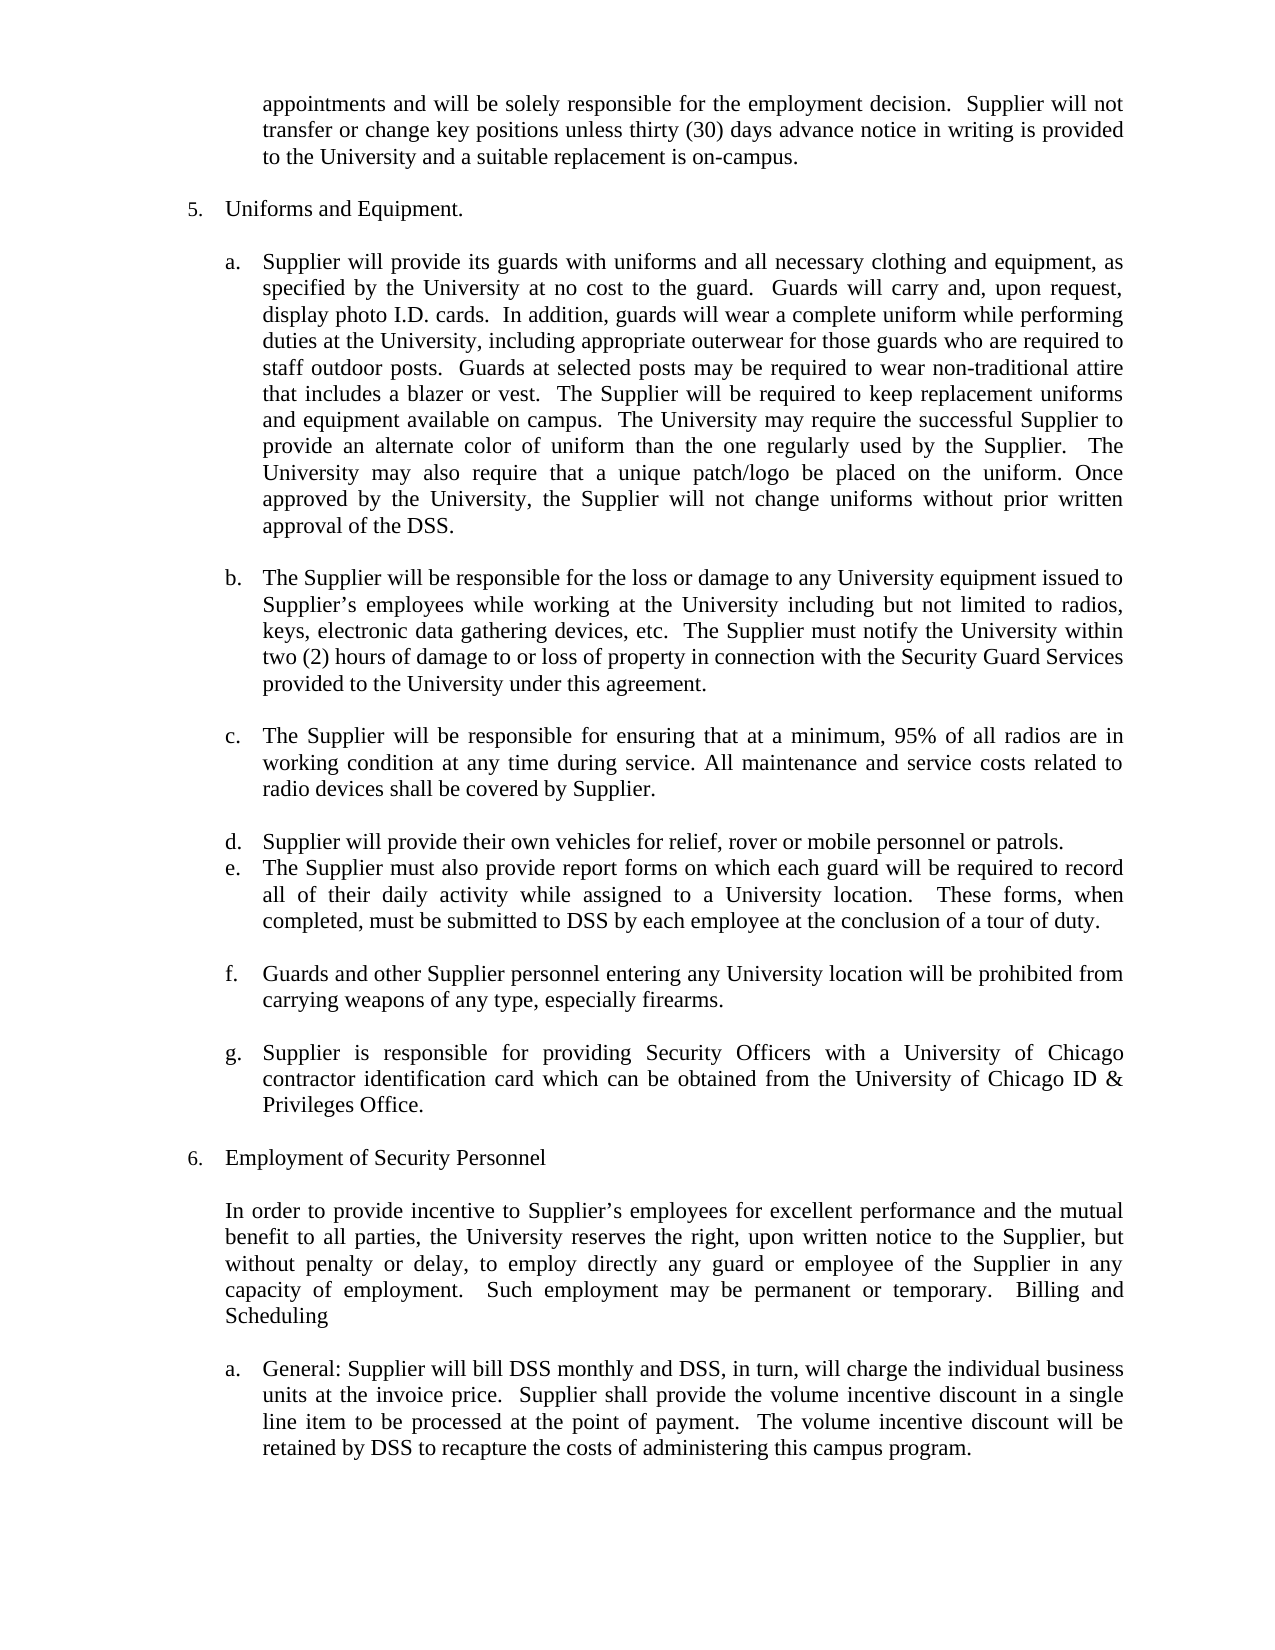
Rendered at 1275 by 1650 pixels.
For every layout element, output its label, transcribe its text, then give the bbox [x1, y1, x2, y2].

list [225, 90, 1125, 169]
list Supplier is responsible for providing Security Officers with a University of Chicago contractor identification card which can be obtained from the University of Chicago ID & Privileges Office. [225, 1039, 1125, 1118]
list The Supplier will be responsible for ensuring that at a minimum, 95% of all radios are in working condition at any time during service. All maintenance and service costs related to radio devices shall be covered by Supplier. [225, 722, 1125, 802]
text In order to provide incentive to Supplier’s employees for excellent performance and the mutual benefit to all parties, the University reserves the right, upon written notice to the Supplier, but without penalty or delay, to employ directly any guard or employee of the Supplier in any capacity of employment. Such employment may be permanent or temporary. Billing and Scheduling [225, 1197, 1125, 1329]
list The Supplier will be responsible for the loss or damage to any University equipment issued to Supplier’s employees while working at the University including but not limited to radios, keys, electronic data gathering devices, etc. The Supplier must notify the University within two (2) hours of damage to or loss of property in connection with the Security Guard Services provided to the University under this agreement. [225, 564, 1125, 696]
list The Supplier must also provide report forms on which each guard will be required to record all of their daily activity while assigned to a University location. These forms, when completed, must be submitted to DSS by each employee at the conclusion of a tour of duty. [225, 854, 1125, 933]
list Supplier will provide its guards with uniforms and all necessary clothing and equipment, as specified by the University at no cost to the guard. Guards will carry and, upon request, display photo I.D. cards. In addition, guards will wear a complete uniform while performing duties at the University, including appropriate outerwear for those guards who are required to staff outdoor posts. Guards at selected posts may be required to wear non-traditional attire that includes a blazer or vest. The Supplier will be required to keep replacement uniforms and equipment available on campus. The University may require the successful Supplier to provide an alternate color of uniform than the one regularly used by the Supplier. The University may also require that a unique patch/logo be placed on the uniform. Once approved by the University, the Supplier will not change uniforms without prior written approval of the DSS. [225, 248, 1125, 538]
list Supplier will provide their own vehicles for relief, rover or mobile personnel or patrols. [225, 828, 1125, 854]
list General: Supplier will bill DSS monthly and DSS, in turn, will charge the individual business units at the invoice price. Supplier shall provide the volume incentive discount in a single line item to be processed at the point of payment. The volume incentive discount will be retained by DSS to recapture the costs of administering this campus program. [225, 1355, 1125, 1460]
list Guards and other Supplier personnel entering any University location will be prohibited from carrying weapons of any type, especially firearms. [225, 960, 1125, 1012]
list Uniforms and Equipment. [187, 195, 1125, 222]
list Employment of Security Personnel [187, 1144, 1125, 1171]
